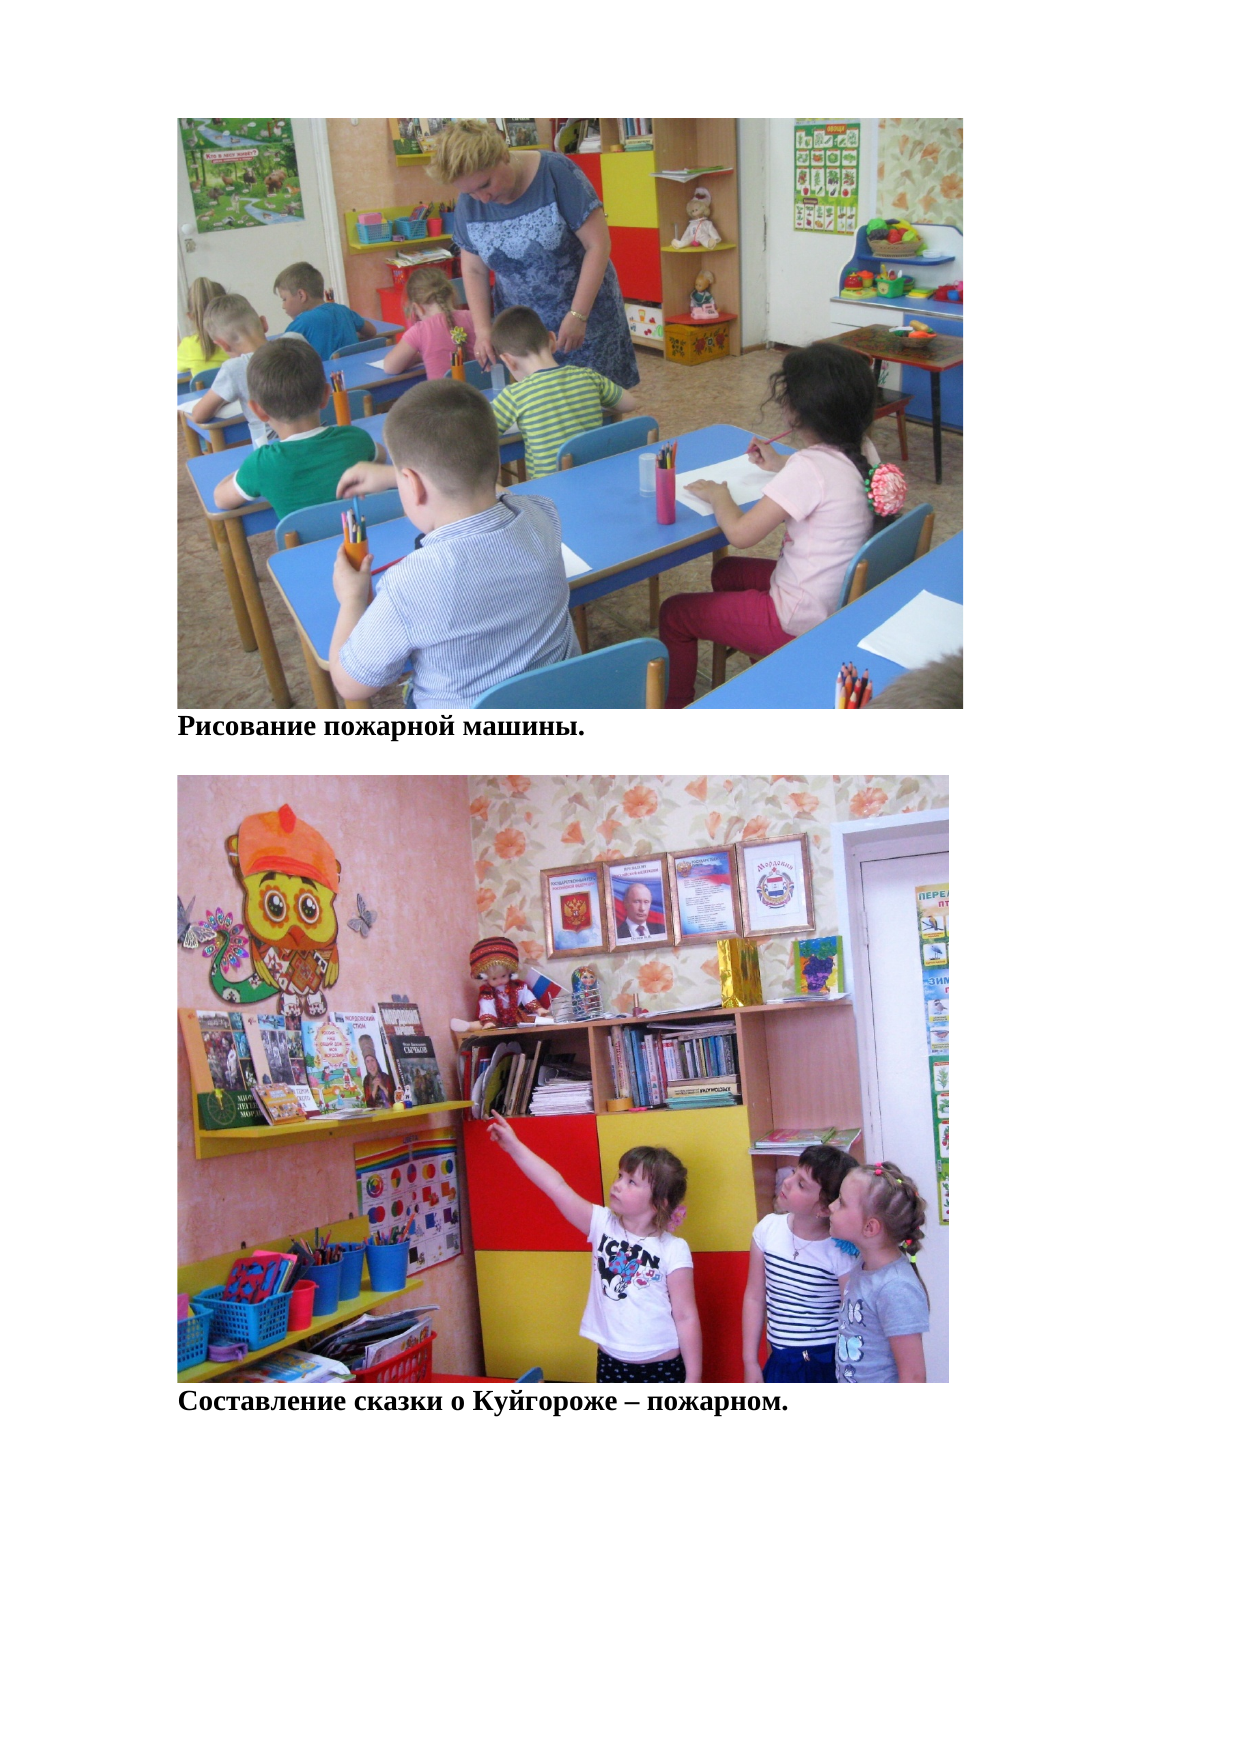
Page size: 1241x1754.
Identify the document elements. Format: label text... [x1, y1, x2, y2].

text Составление сказки о Куйгороже – пожарном. [177, 1383, 1152, 1416]
picture [177, 775, 949, 1383]
picture [177, 118, 964, 709]
text Рисование пожарной машины. [177, 708, 1152, 742]
